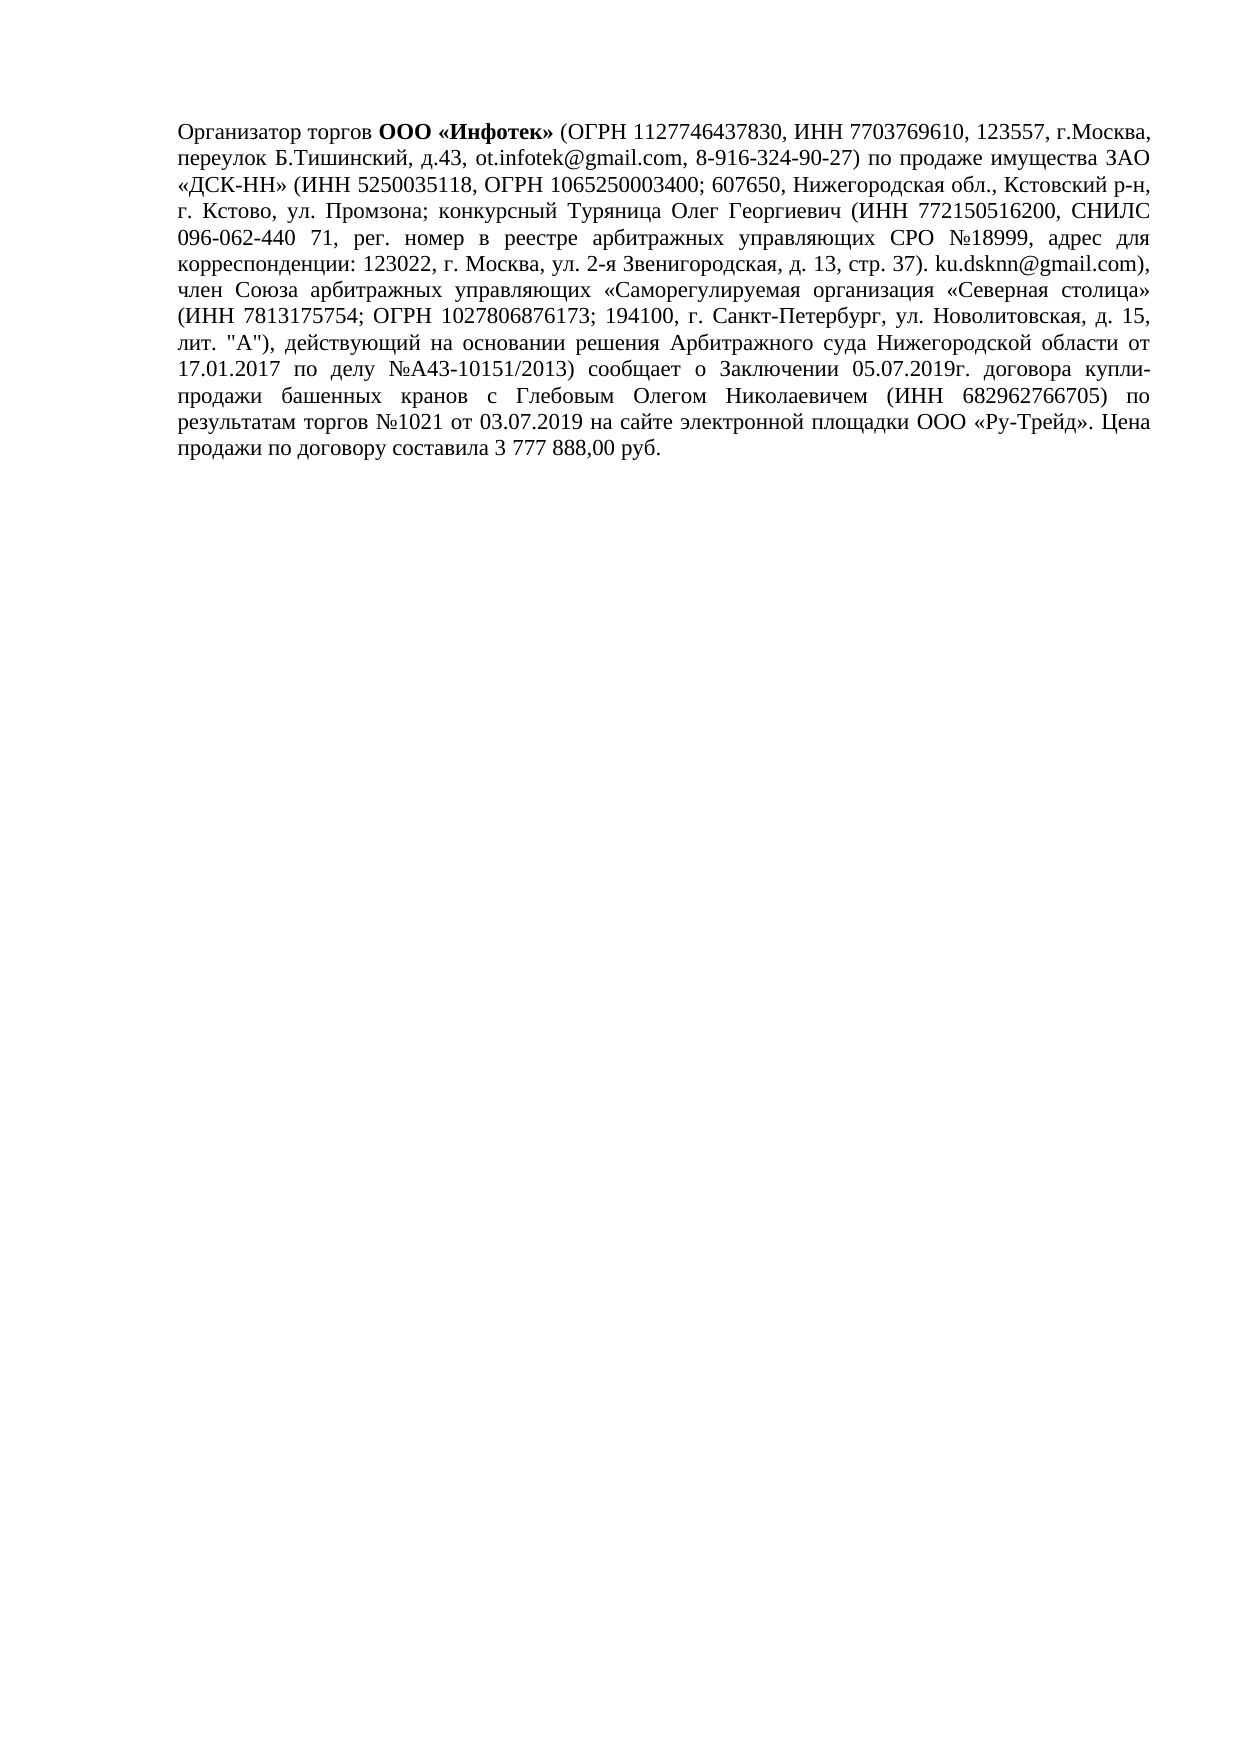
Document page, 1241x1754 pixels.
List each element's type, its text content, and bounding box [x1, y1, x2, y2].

text Организатор торгов ООО «Инфотек» (ОГРН 1127746437830, ИНН 7703769610, 123557, г.Москва, переулок Б.Тишинский, д.43, ot.infotek@gmail.com, 8-916-324-90-27) по продаже имущества ЗАО «ДСК-НН» (ИНН 5250035118, ОГРН 1065250003400; 607650, Нижегородская обл., Кстовский р-н, г. Кстово, ул. Промзона; конкурсный Туряница Олег Георгиевич (ИНН 772150516200, СНИЛС 096-062-440 71, рег. номер в реестре арбитражных управляющих СРО №18999, адрес для корреспонденции: 123022, г. Москва, ул. 2-я Звенигородская, д. 13, стр. 37). ku.dsknn@gmail.com), член Союза арбитражных управляющих «Саморегулируемая организация «Северная столица» (ИНН 7813175754; ОГРН 1027806876173; 194100, г. Санкт-Петербург, ул. Новолитовская, д. 15, лит. "А"), действующий на основании решения Арбитражного суда Нижегородской области от 17.01.2017 по делу №А43-10151/2013) сообщает о Заключении 05.07.2019г. договора купли-продажи башенных кранов с Глебовым Олегом Николаевичем (ИНН 682962766705) по результатам торгов №1021 от 03.07.2019 на сайте электронной площадки ООО «Ру-Трейд». Цена продажи по договору составила 3 777 888,00 руб. [177, 118, 1152, 461]
